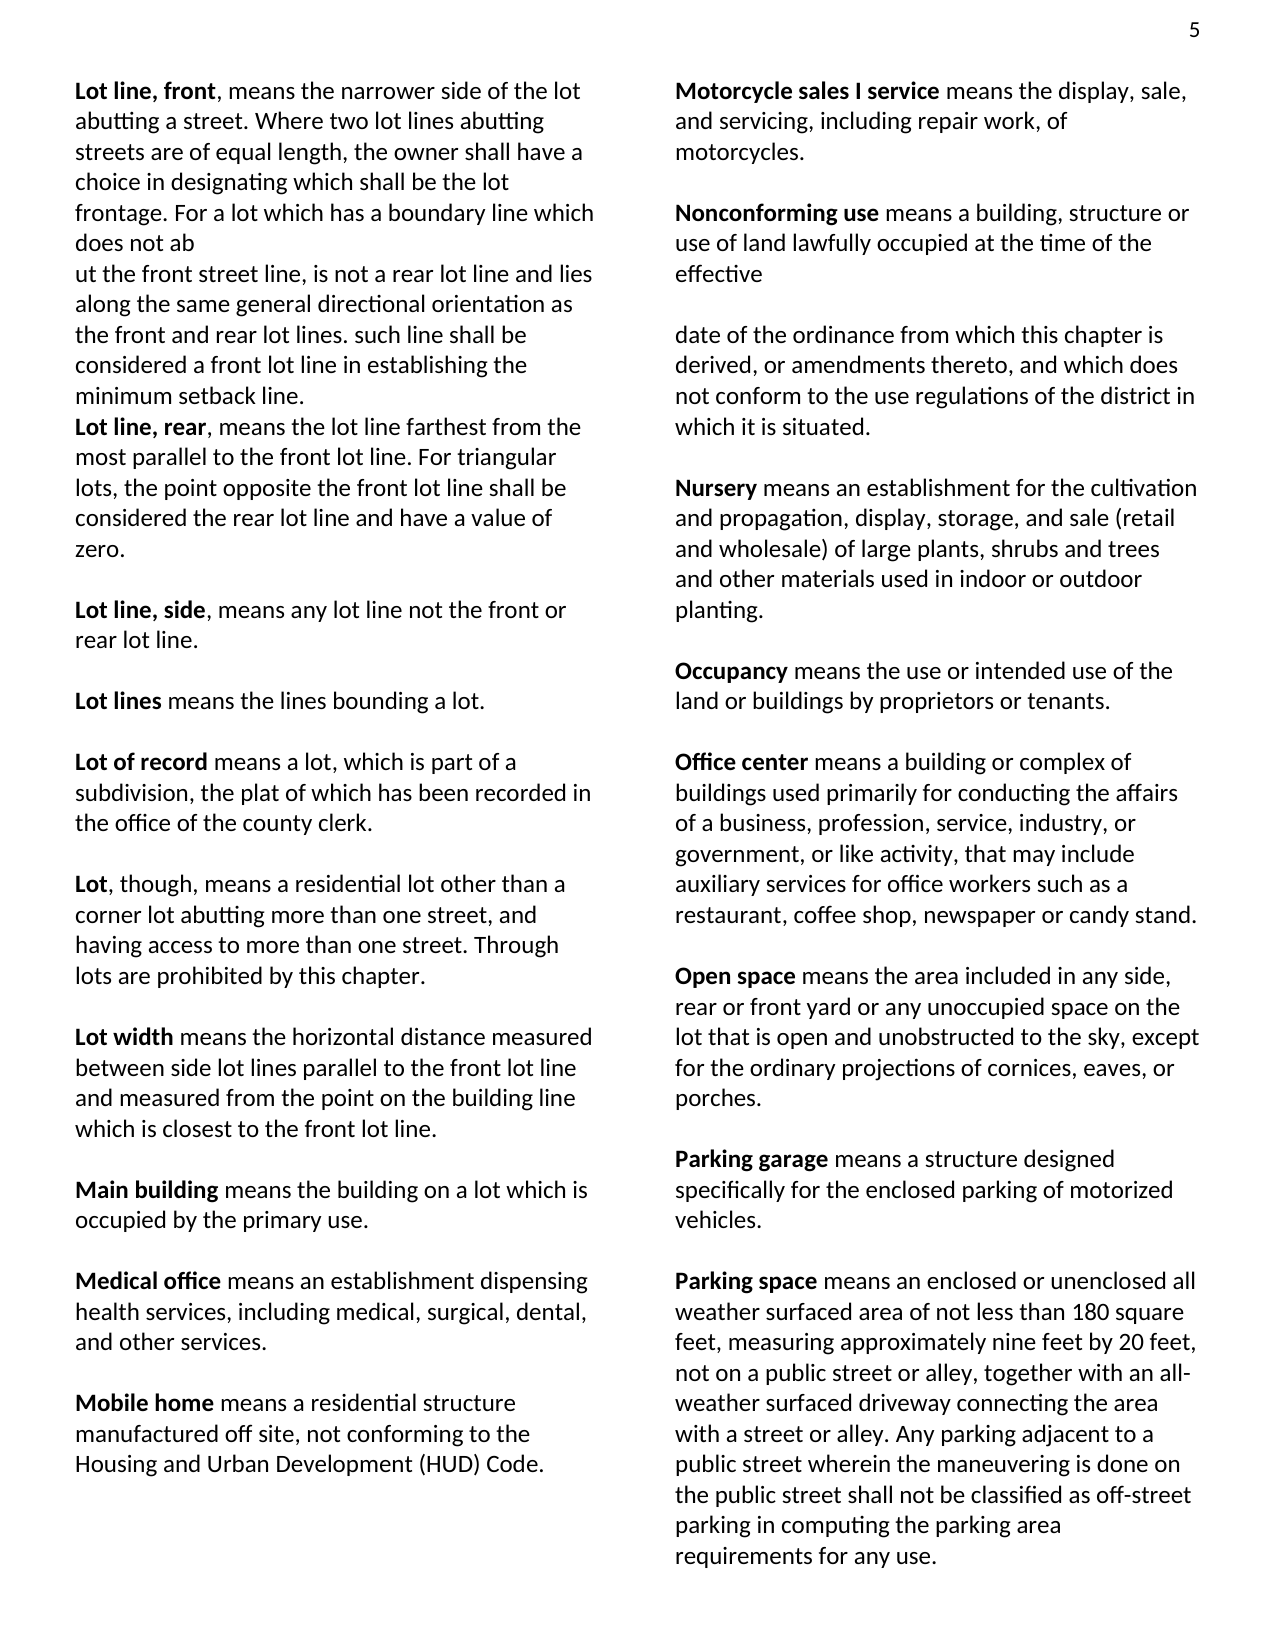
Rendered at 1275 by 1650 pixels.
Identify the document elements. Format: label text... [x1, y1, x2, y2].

text Nonconforming use means a building, structure or use of land lawfully occupied at the time of the effective [675, 197, 1200, 289]
text Lot, though, means a residential lot other than a corner lot abutting more than one street, and having access to more than one street. Through lots are prohibited by this chapter. [75, 868, 600, 991]
text Lot lines means the lines bounding a lot. [75, 685, 600, 716]
text Parking space means an enclosed or unenclosed all weather surfaced area of not less than 180 square feet, measuring approximately nine feet by 20 feet, not on a public street or alley, together with an all-weather surfaced driveway connecting the area with a street or alley. Any parking adjacent to a public street wherein the maneuvering is done on the public street shall not be classified as off-street parking in computing the parking area requirements for any use. [675, 1265, 1200, 1571]
text ut the front street line, is not a rear lot line and lies along the same general directional orientation as the front and rear lot lines. such line shall be considered a front lot line in establishing the minimum setback line. [75, 258, 600, 411]
text Open space means the area included in any side, rear or front yard or any unoccupied space on the lot that is open and unobstructed to the sky, except for the ordinary projections of cornices, eaves, or porches. [675, 960, 1200, 1113]
text Lot line, front, means the narrower side of the lot abutting a street. Where two lot lines abutting streets are of equal length, the owner shall have a choice in designating which shall be the lot frontage. For a lot which has a boundary line which does not ab [75, 75, 600, 258]
text Lot width means the horizontal distance measured between side lot lines parallel to the front lot line and measured from the point on the building line which is closest to the front lot line. [75, 1021, 600, 1143]
text Occupancy means the use or intended use of the land or buildings by proprietors or tenants. [675, 655, 1200, 716]
text date of the ordinance from which this chapter is derived, or amendments thereto, and which does not conform to the use regulations of the district in which it is situated. [675, 319, 1200, 441]
text Motorcycle sales I service means the display, sale, and servicing, including repair work, of motorcycles. [675, 75, 1200, 167]
text Medical office means an establishment dispensing health services, including medical, surgical, dental, and other services. [75, 1265, 600, 1357]
text Nursery means an establishment for the cultivation and propagation, display, storage, and sale (retail and wholesale) of large plants, shrubs and trees and other materials used in indoor or outdoor planting. [675, 472, 1200, 624]
text Main building means the building on a lot which is occupied by the primary use. [75, 1174, 600, 1235]
text Mobile home means a residential structure manufactured off site, not conforming to the Housing and Urban Development (HUD) Code. [75, 1387, 600, 1479]
text Parking garage means a structure designed specifically for the enclosed parking of motorized vehicles. [675, 1143, 1200, 1235]
text Lot line, side, means any lot line not the front or rear lot line. [75, 594, 600, 655]
text Office center means a building or complex of buildings used primarily for conducting the affairs of a business, profession, service, industry, or government, or like activity, that may include auxiliary services for office workers such as a restaurant, coffee shop, newspaper or candy stand. [675, 746, 1200, 929]
text Lot of record means a lot, which is part of a subdivision, the plat of which has been recorded in the office of the county clerk. [75, 746, 600, 838]
text Lot line, rear, means the lot line farthest from the most parallel to the front lot line. For triangular lots, the point opposite the front lot line shall be considered the rear lot line and have a value of zero. [75, 411, 600, 563]
